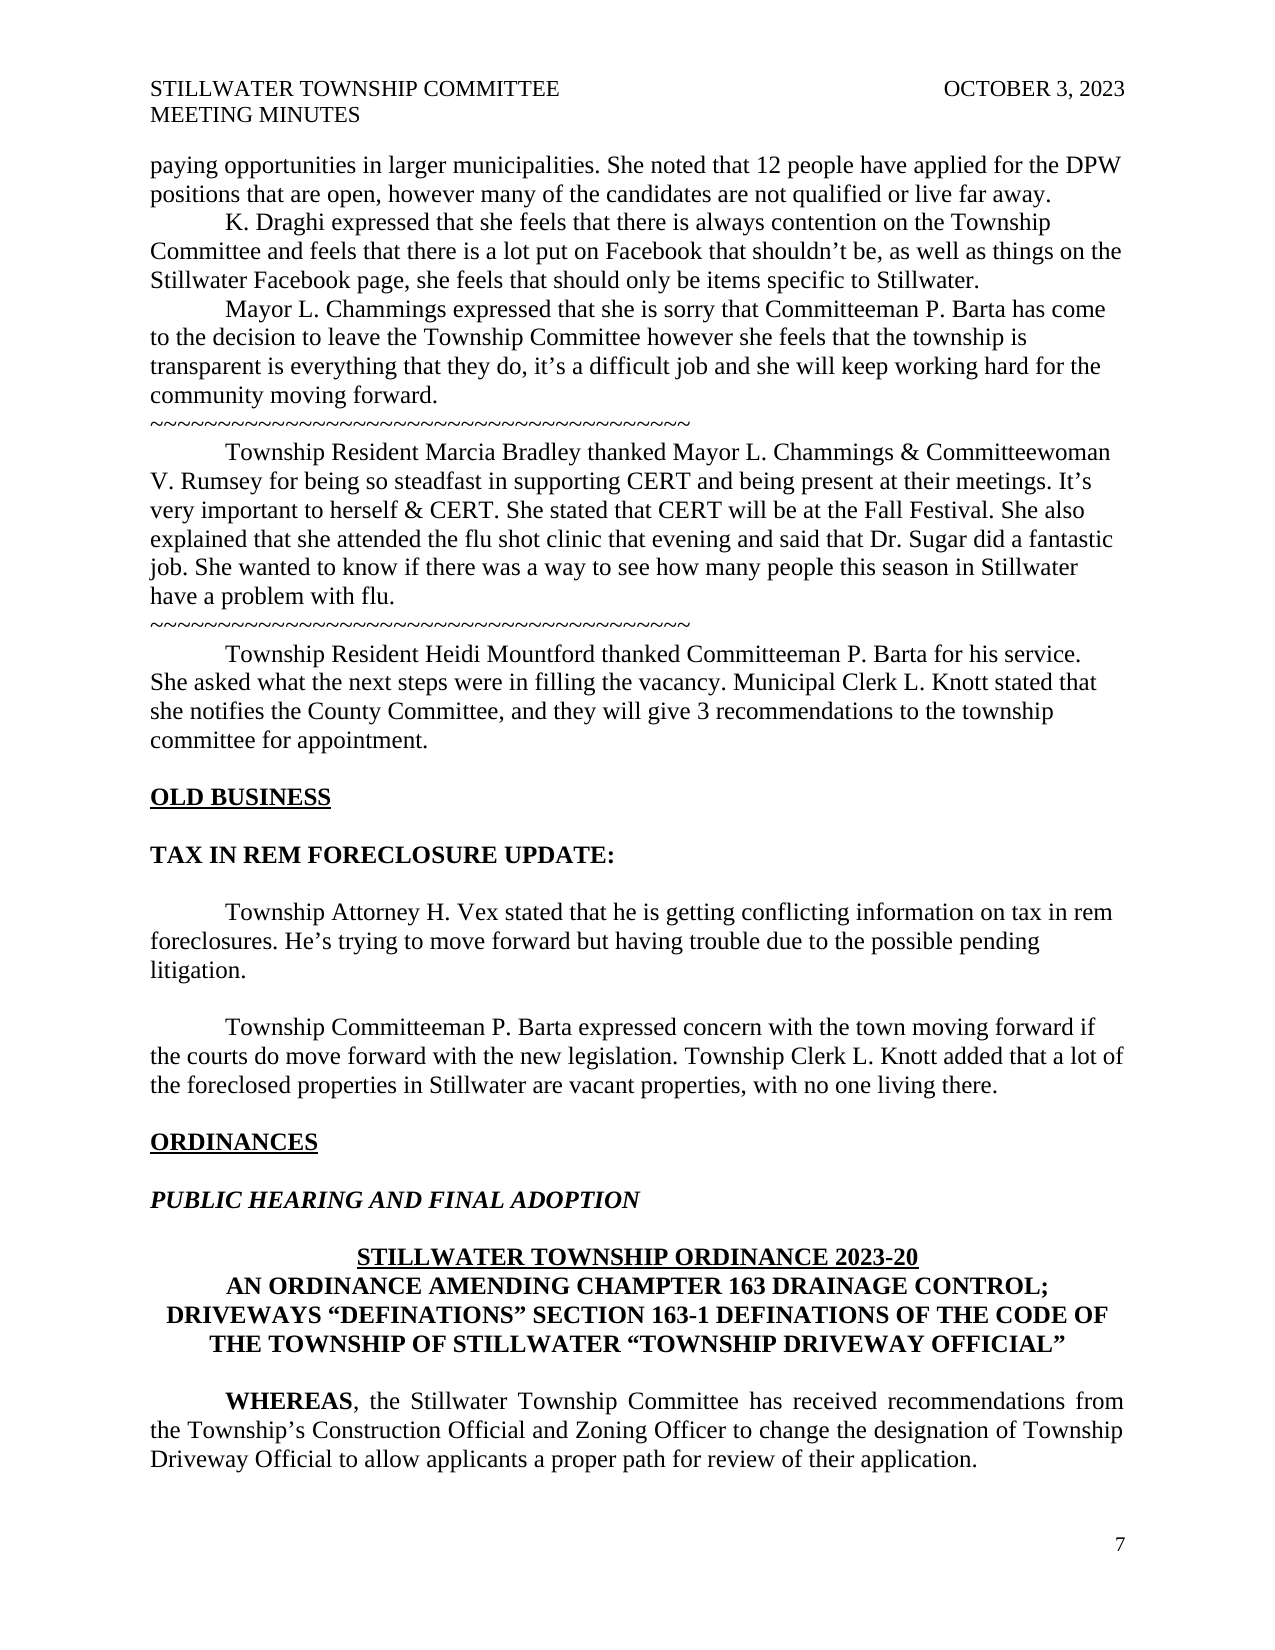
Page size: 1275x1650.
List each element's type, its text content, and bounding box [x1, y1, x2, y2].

text PUBLIC HEARING AND FINAL ADOPTION [150, 1185, 1125, 1214]
text ORDINANCES [150, 1127, 1125, 1156]
text ~~~~~~~~~~~~~~~~~~~~~~~~~~~~~~~~~~~~~~~~ [150, 409, 1125, 437]
text WHEREAS, the Stillwater Township Committee has received recommendations from the Township’s Construction Official and Zoning Officer to change the designation of Township Driveway Official to allow applicants a proper path for review of their application. [150, 1386, 1125, 1472]
text TAX IN REM FORECLOSURE UPDATE: [150, 840, 1125, 869]
text K. Draghi expressed that she feels that there is always contention on the Township Committee and feels that there is a lot put on Facebook that shouldn’t be, as well as things on the Stillwater Facebook page, she feels that should only be items specific to Stillwater. [150, 207, 1125, 294]
text STILLWATER TOWNSHIP ORDINANCE 2023-20 [150, 1242, 1125, 1271]
text Township Resident Heidi Mountford thanked Committeeman P. Barta for his service. She asked what the next steps were in filling the vacancy. Municipal Clerk L. Knott stated that she notifies the County Committee, and they will give 3 recommendations to the township committee for appointment. [150, 639, 1125, 754]
text Township Committeeman P. Barta expressed concern with the town moving forward if the courts do move forward with the new legislation. Township Clerk L. Knott added that a lot of the foreclosed properties in Stillwater are vacant properties, with no one living there. [150, 1012, 1125, 1099]
text Township Attorney H. Vex stated that he is getting conflicting information on tax in rem foreclosures. He’s trying to move forward but having trouble due to the possible pending litigation. [150, 897, 1125, 984]
text Mayor L. Chammings expressed that she is sorry that Committeeman P. Barta has come to the decision to leave the Township Committee however she feels that the township is transparent is everything that they do, it’s a difficult job and she will keep working hard for the community moving forward. [150, 294, 1125, 409]
text OLD BUSINESS [150, 782, 1125, 811]
text ~~~~~~~~~~~~~~~~~~~~~~~~~~~~~~~~~~~~~~~~ [150, 610, 1125, 639]
text Township Resident Marcia Bradley thanked Mayor L. Chammings & Committeewoman V. Rumsey for being so steadfast in supporting CERT and being present at their meetings. It’s very important to herself & CERT. She stated that CERT will be at the Fall Festival. She also explained that she attended the flu shot clinic that evening and said that Dr. Sugar did a fantastic job. She wanted to know if there was a way to see how many people this season in Stillwater have a problem with flu. [150, 437, 1125, 610]
text AN ORDINANCE AMENDING CHAMPTER 163 DRAINAGE CONTROL; DRIVEWAYS “DEFINATIONS” SECTION 163-1 DEFINATIONS OF THE CODE OF THE TOWNSHIP OF STILLWATER “TOWNSHIP DRIVEWAY OFFICIAL” [150, 1271, 1125, 1357]
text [150, 150, 1125, 207]
